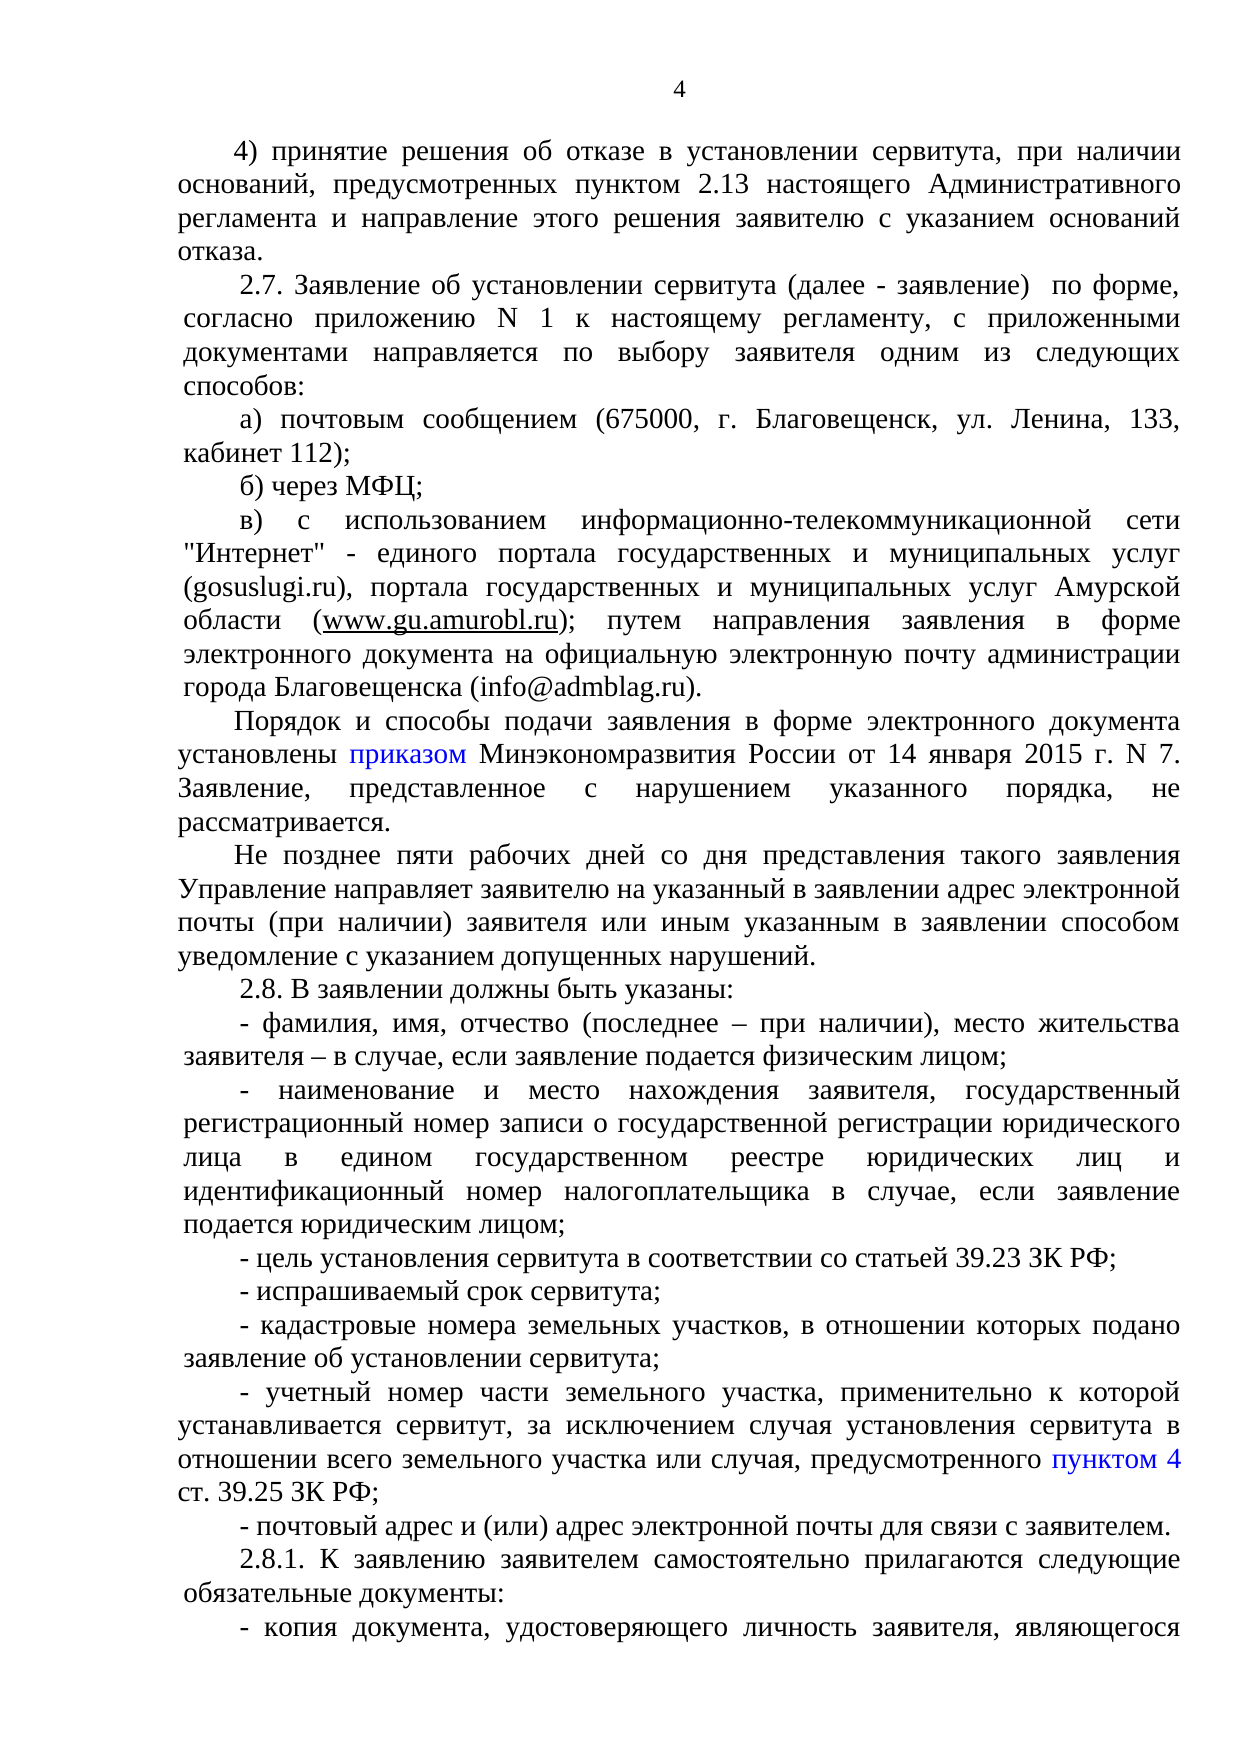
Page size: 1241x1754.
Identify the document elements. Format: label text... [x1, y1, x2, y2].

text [183, 1609, 1181, 1642]
text - учетный номер части земельного участка, применительно к которой устанавливается сервитут, за исключением случая установления сервитута в отношении всего земельного участка или случая, предусмотренного пунктом 4 ст. 39.25 ЗК РФ; [177, 1374, 1181, 1508]
text - почтовый адрес и (или) адрес электронной почты для связи с заявителем. [183, 1508, 1181, 1542]
text - фамилия, имя, отчество (последнее – при наличии), место жительства заявителя – в случае, если заявление подается физическим лицом; [183, 1005, 1181, 1072]
text 4) принятие решения об отказе в установлении сервитута, при наличии оснований, предусмотренных пунктом 2.13 настоящего Административного регламента и направление этого решения заявителю с указанием оснований отказа. [177, 133, 1181, 267]
text - цель установления сервитута в соответствии со статьей 39.23 ЗК РФ; [183, 1240, 1181, 1273]
text Не позднее пяти рабочих дней со дня представления такого заявления Управление направляет заявителю на указанный в заявлении адрес электронной почты (при наличии) заявителя или иным указанным в заявлении способом уведомление с указанием допущенных нарушений. [177, 837, 1181, 971]
text - испрашиваемый срок сервитута; [183, 1273, 1181, 1307]
text в) с использованием информационно-телекоммуникационной сети "Интернет" - единого портала государственных и муниципальных услуг (gosuslugi.ru), портала государственных и муниципальных услуг Амурской области (www.gu.amurobl.ru); путем направления заявления в форме электронного документа на официальную электронную почту администрации города Благовещенска (info@admblag.ru). [183, 502, 1181, 703]
text а) почтовым сообщением (675000, г. Благовещенск, ул. Ленина, 133, кабинет 112); [183, 401, 1181, 468]
text - кадастровые номера земельных участков, в отношении которых подано заявление об установлении сервитута; [183, 1307, 1181, 1374]
text - наименование и место нахождения заявителя, государственный регистрационный номер записи о государственной регистрации юридического лица в едином государственном реестре юридических лиц и идентификационный номер налогоплательщика в случае, если заявление подается юридическим лицом; [183, 1072, 1181, 1240]
text 2.8.1. К заявлению заявителем самостоятельно прилагаются следующие обязательные документы: [183, 1542, 1181, 1609]
text Порядок и способы подачи заявления в форме электронного документа установлены приказом Минэкономразвития России от 14 января 2015 г. N 7. Заявление, представленное с нарушением указанного порядка, не рассматривается. [177, 703, 1181, 837]
text 2.7. Заявление об установлении сервитута (далее - заявление) по форме, согласно приложению N 1 к настоящему регламенту, с приложенными документами направляется по выбору заявителя одним из следующих способов: [183, 267, 1181, 401]
text 2.8. В заявлении должны быть указаны: [183, 971, 1181, 1005]
text б) через МФЦ; [183, 468, 1181, 502]
